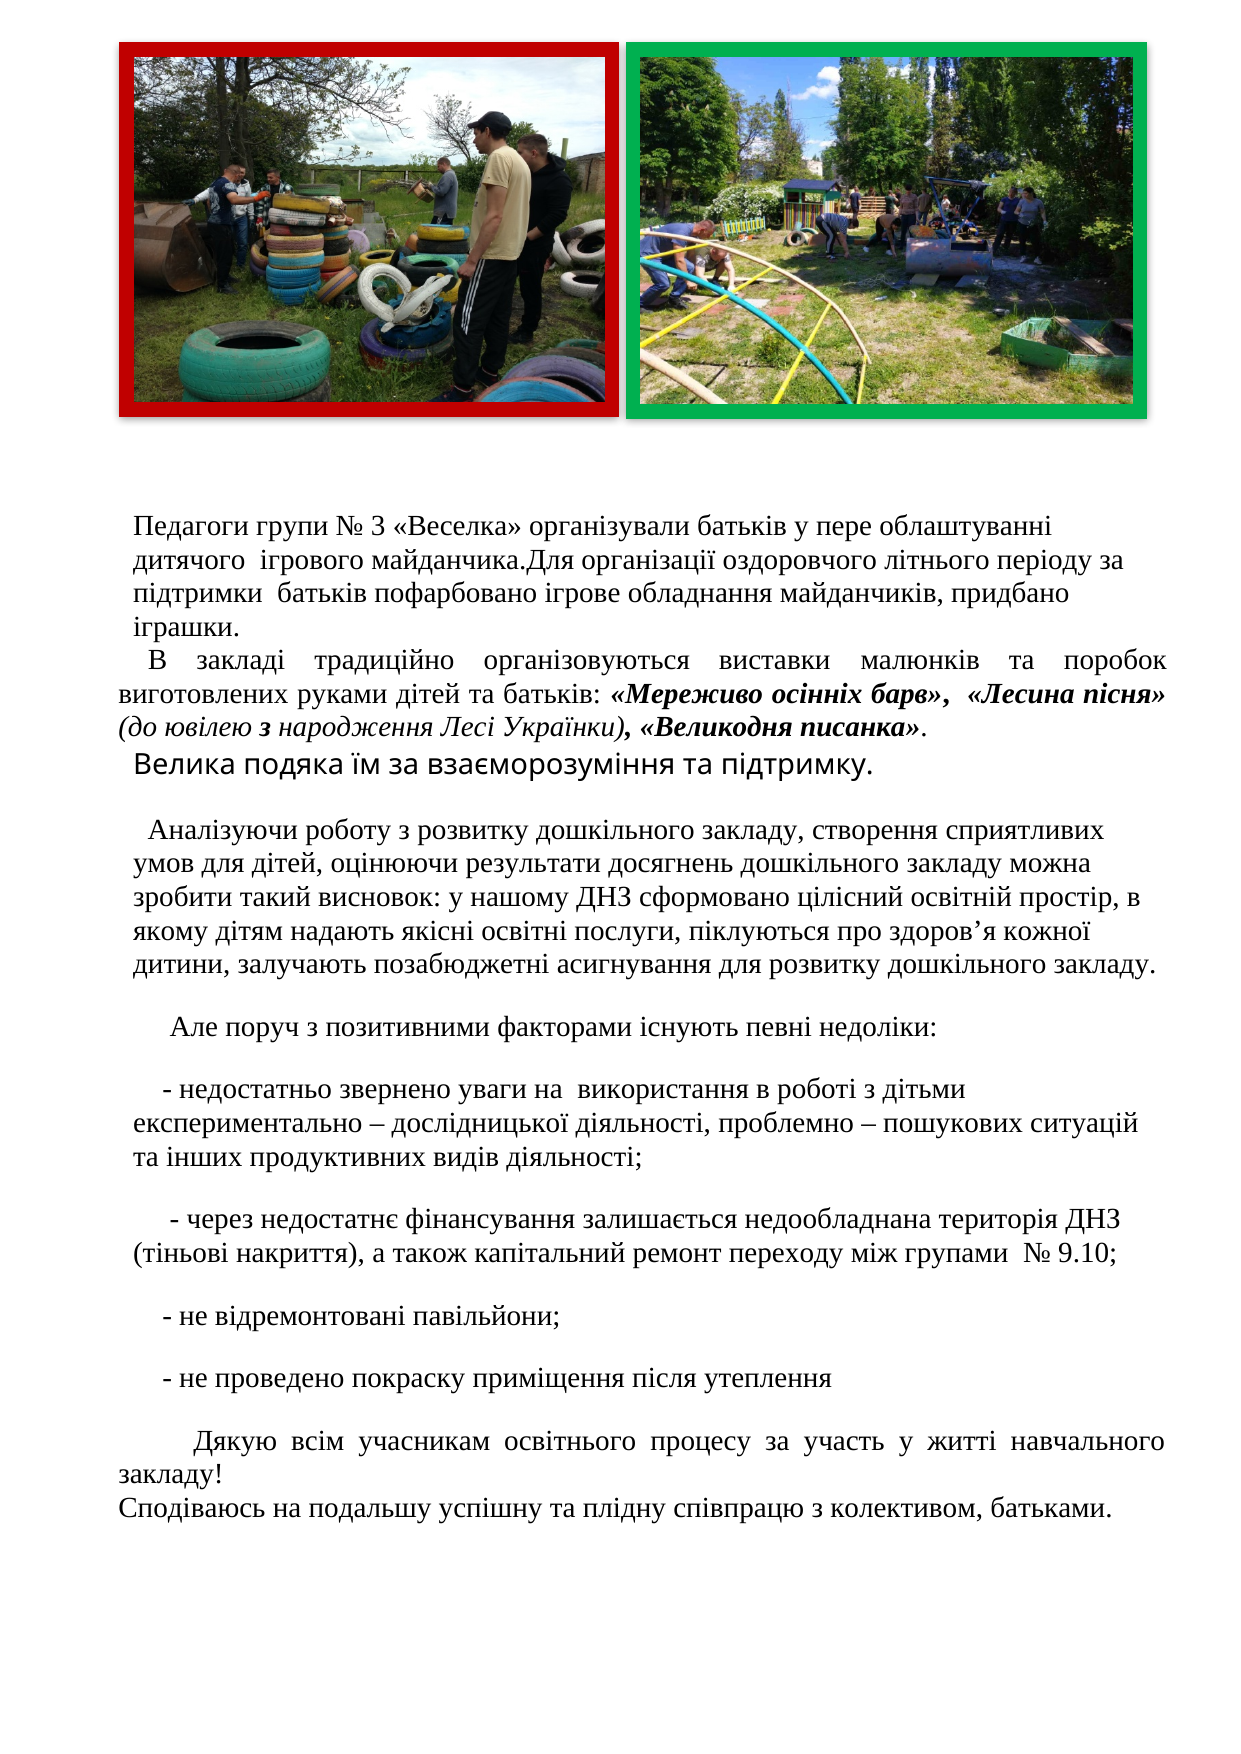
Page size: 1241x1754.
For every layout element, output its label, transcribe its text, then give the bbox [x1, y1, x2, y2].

text - недостатньо звернено уваги на використання в роботі з дітьми експериментально – дослідницької діяльності, проблемно – пошукових ситуацій та інших продуктивних видів діяльності; [133, 1072, 1167, 1172]
text В закладі традиційно організовуються виставки малюнків та поробок виготовлених руками дітей та батьків: «Мереживо осінніх барв», «Лесина пісня» (до ювілею з народження Лесі Українки), «Великодня писанка». [118, 642, 1167, 743]
picture [134, 57, 605, 402]
text - не проведено покраску приміщення після утеплення [133, 1360, 1167, 1394]
picture [640, 57, 1133, 404]
text Дякую всім учасникам освітнього процесу за участь у житті навчального закладу! [118, 1423, 1167, 1490]
text Сподіваюсь на подальшу успішну та плідну співпрацю з колективом, батьками. [118, 1490, 1167, 1524]
text - через недостатнє фінансування залишається недообладнана територія ДНЗ (тіньові накриття), а також капітальний ремонт переходу між групами № 9.10; [133, 1201, 1167, 1268]
text Аналізуючи роботу з розвитку дошкільного закладу, створення сприятливих умов для дітей, оцінюючи результати досягнень дошкільного закладу можна зробити такий висновок: у нашому ДНЗ сформовано цілісний освітній простір, в якому дітям надають якісні освітні послуги, піклуються про здоров’я кожної дитини, залучають позабюджетні асигнування для розвитку дошкільного закладу. [133, 812, 1167, 980]
text Велика подяка їм за взаєморозуміння та підтримку. [133, 743, 1167, 783]
text Але поруч з позитивними факторами існують певні недоліки: [133, 1009, 1167, 1042]
text Педагоги групи № 3 «Веселка» організували батьків у пере облаштуванні дитячого ігрового майданчика.Для організації оздоровчого літнього періоду за підтримки батьків пофарбовано ігрове обладнання майданчиків, придбано іграшки. [133, 508, 1167, 642]
text - не відремонтовані павільйони; [133, 1298, 1167, 1331]
